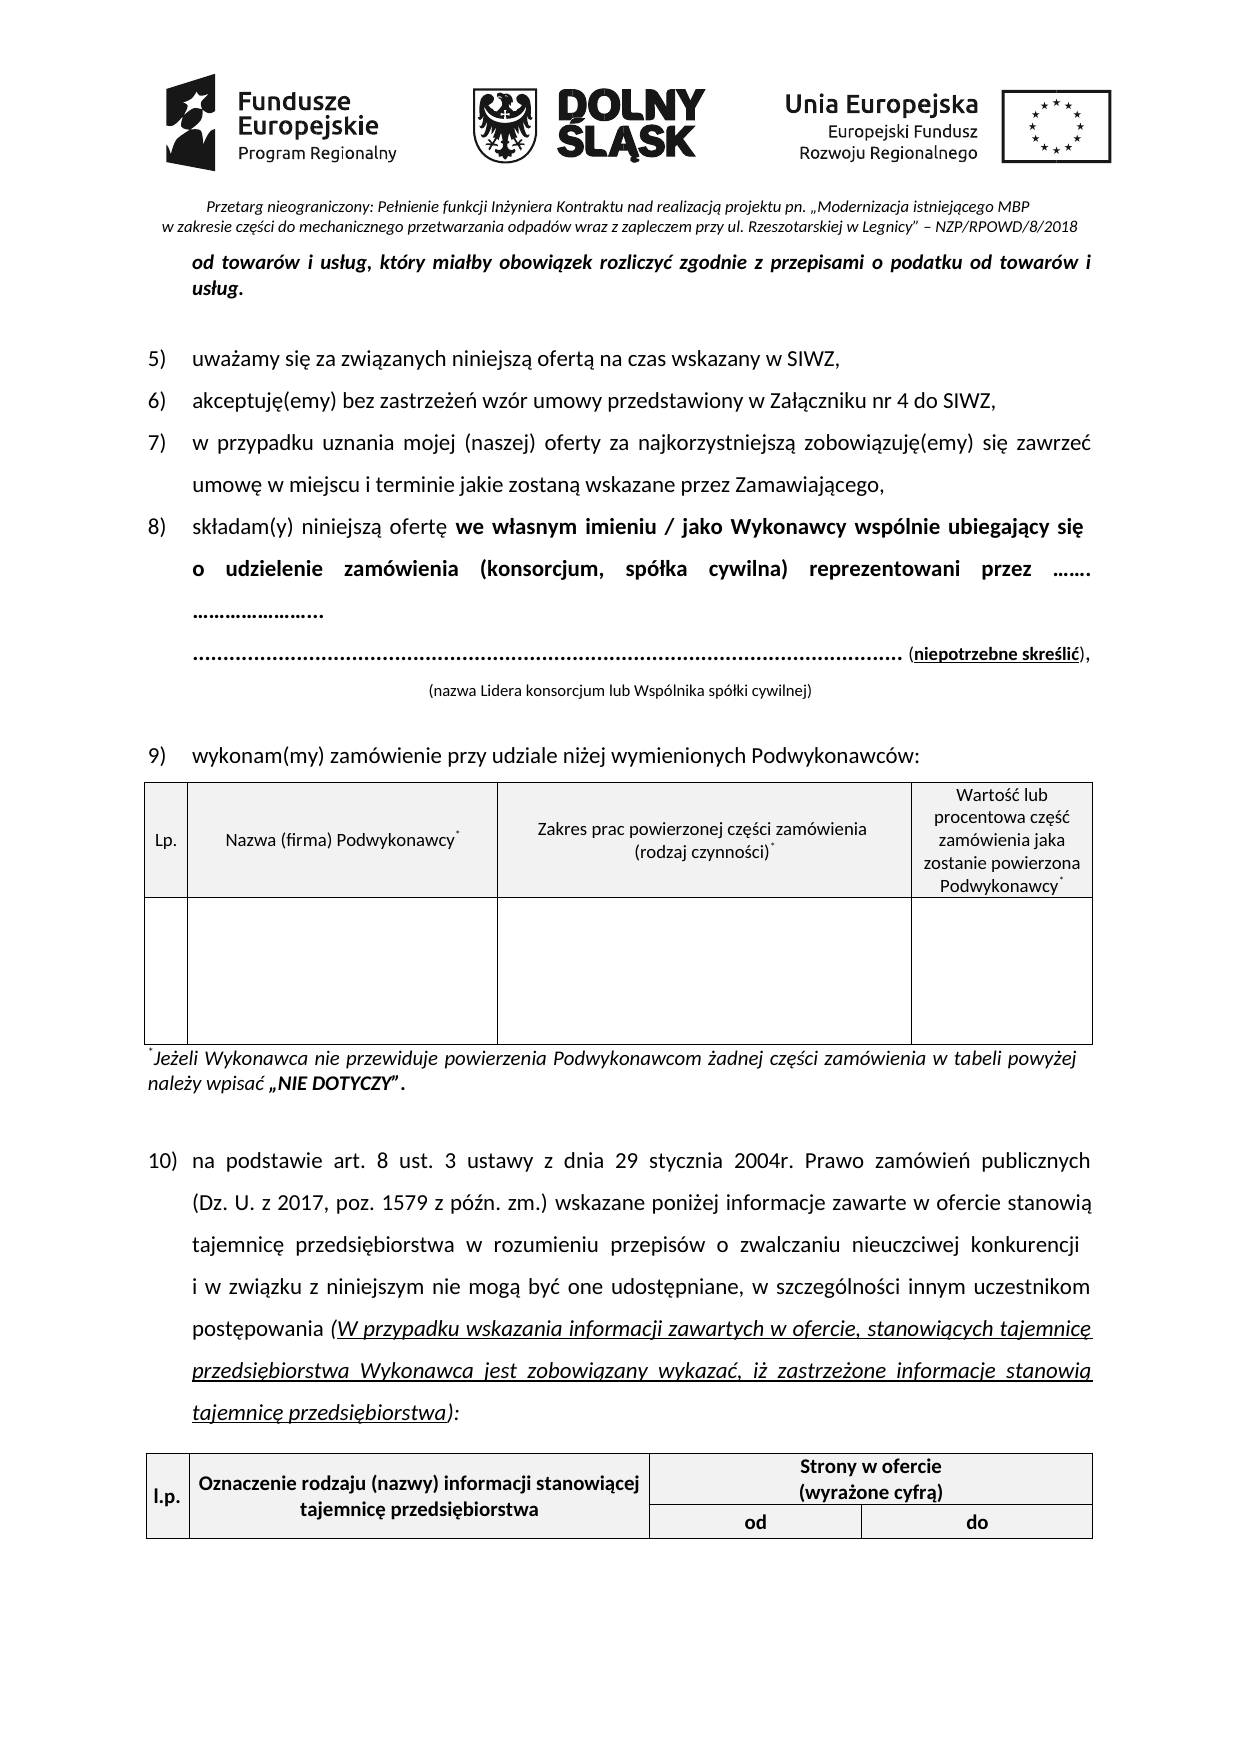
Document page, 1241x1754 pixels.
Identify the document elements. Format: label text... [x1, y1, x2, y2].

list akceptuję(emy) bez zastrzeżeń wzór umowy przedstawiony w Załączniku nr 4 do SIWZ, [148, 386, 1093, 414]
table_header l.p. [147, 1454, 189, 1538]
table_cell [188, 898, 497, 1044]
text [192, 249, 1093, 300]
list na podstawie art. 8 ust. 3 ustawy z dnia 29 stycznia 2004r. Prawo zamówień publicznych (Dz. U. z 2017, poz. 1579 z późn. zm.) wskazane poniżej informacje zawarte w ofercie stanowią tajemnicę przedsiębiorstwa w rozumieniu przepisów o zwalczaniu nieuczciwej konkurencji i w związku z niniejszym nie mogą być one udostępniane, w szczególności innym uczestnikom postępowania (W przypadku wskazania informacji zawartych w ofercie, stanowiących tajemnicę przedsiębiorstwa Wykonawca jest zobowiązany wykazać, iż zastrzeżone informacje stanowią tajemnicę przedsiębiorstwa): [148, 1146, 1093, 1426]
table_header Lp. [145, 783, 187, 897]
table_header Nazwa (firma) Podwykonawcy* [188, 783, 497, 897]
table_cell [145, 898, 187, 1044]
table_cell od [650, 1505, 861, 1538]
list uważamy się za związanych niniejszą ofertą na czas wskazany w SIWZ, [148, 344, 1093, 372]
table_header Strony w ofercie (wyrażone cyfrą) [650, 1454, 1092, 1504]
table_cell do [862, 1505, 1092, 1538]
table_cell [912, 898, 1092, 1044]
table_header Oznaczenie rodzaju (nazwy) informacji stanowiącej tajemnicę przedsiębiorstwa [190, 1454, 649, 1538]
list *Jeżeli Wykonawca nie przewiduje powierzenia Podwykonawcom żadnej części zamówienia w tabeli powyżej należy wpisać „NIE DOTYCZY”. [148, 1045, 1078, 1096]
table_header Zakres prac powierzonej części zamówienia (rodzaj czynności)* [498, 783, 911, 897]
list .................................................................................................................... (niepotrzebne skreślić), [192, 638, 1093, 666]
list wykonam(my) zamówienie przy udziale niżej wymienionych Podwykonawców: [148, 741, 1093, 769]
list (nazwa Lidera konsorcjum lub Wspólnika spółki cywilnej) [148, 680, 1093, 701]
list składam(y) niniejszą ofertę we własnym imieniu / jako Wykonawcy wspólnie ubiegający się o udzielenie zamówienia (konsorcjum, spółka cywilna) reprezentowani przez …….…………………... [148, 512, 1093, 624]
list w przypadku uznania mojej (naszej) oferty za najkorzystniejszą zobowiązuję(emy) się zawrzeć umowę w miejscu i terminie jakie zostaną wskazane przez Zamawiającego, [148, 428, 1093, 498]
table_header Wartość lub procentowa część zamówienia jaka zostanie powierzona Podwykonawcy* [912, 783, 1092, 897]
table_cell [498, 898, 911, 1044]
